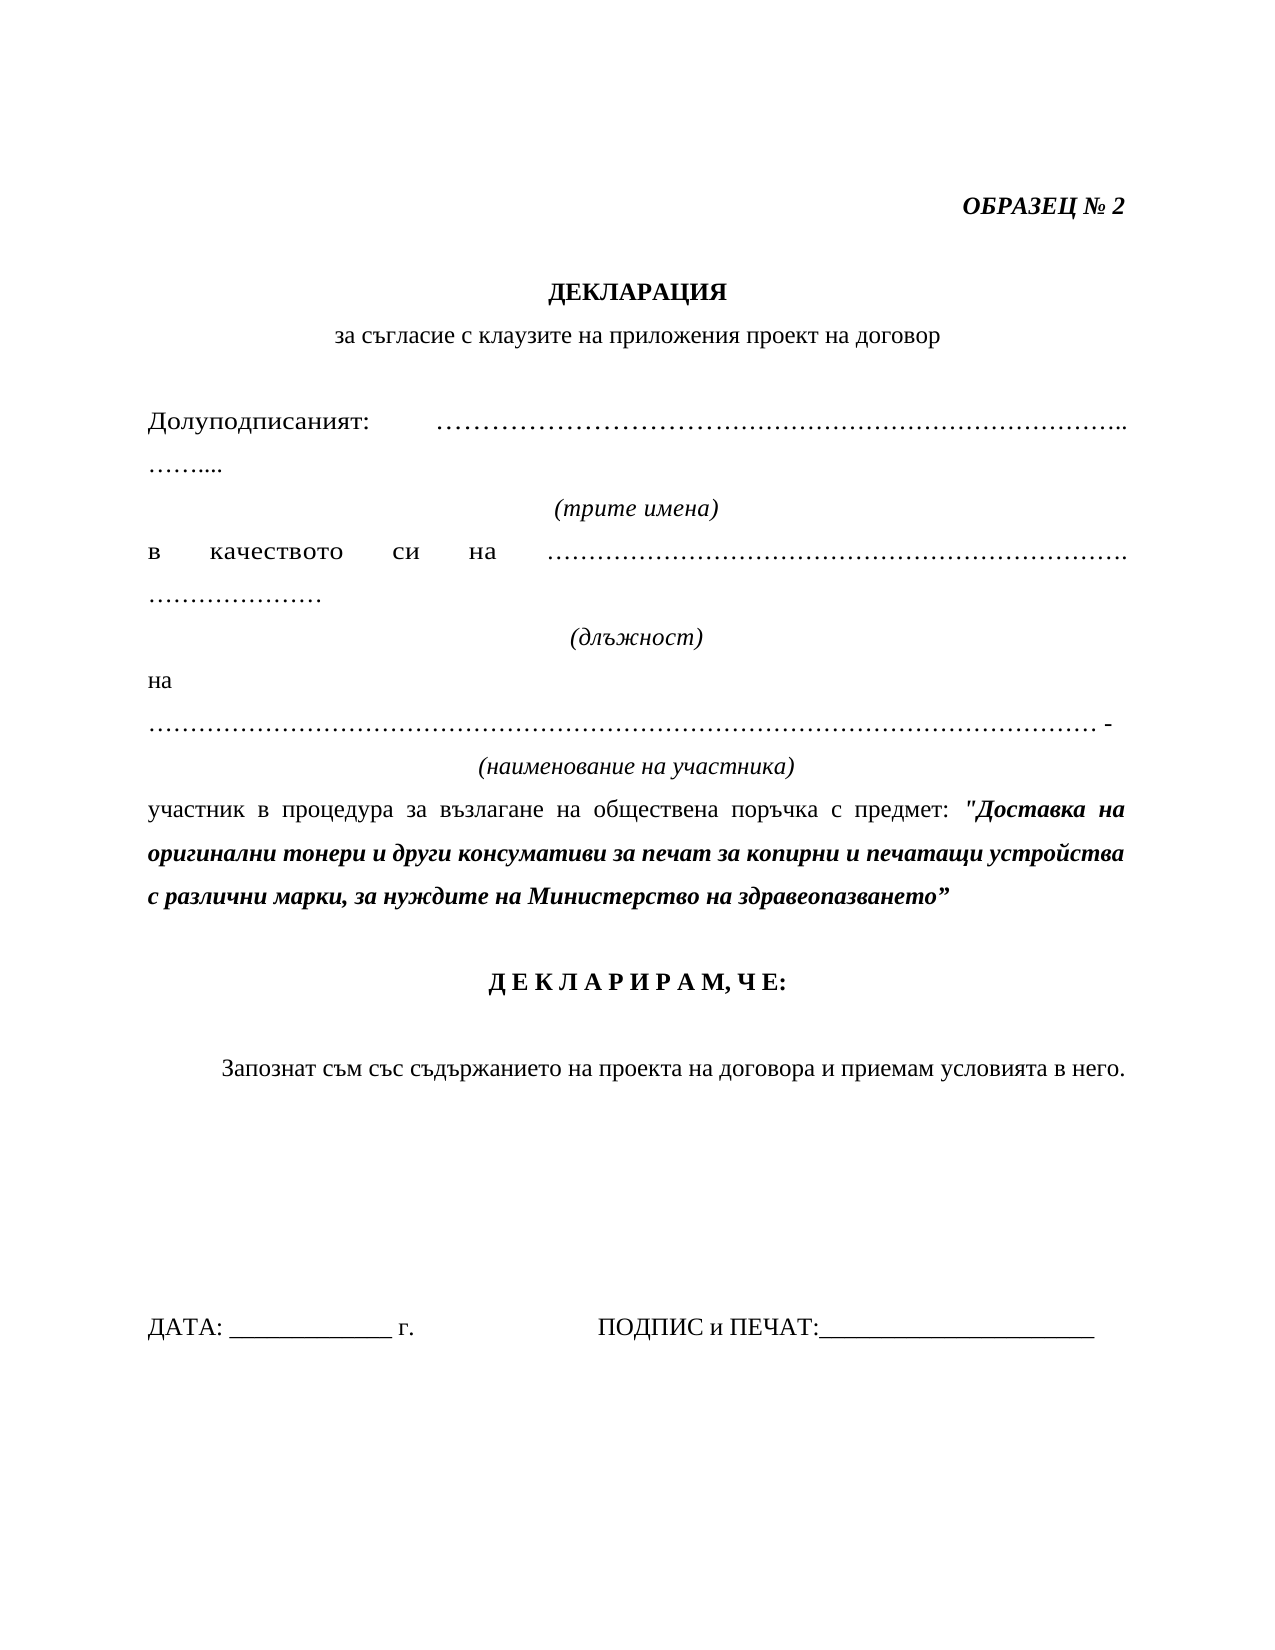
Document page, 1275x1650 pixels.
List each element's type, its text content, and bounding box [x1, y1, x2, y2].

text в качеството си на …………………………………………………………….………………… [148, 536, 1127, 608]
text Долуподписаният: ……………………………………………………………………..…….... [148, 406, 1127, 478]
text на …………………………………………………………………………………………………… - [148, 665, 1127, 737]
text ОБРАЗЕЦ № 2 [177, 191, 1127, 219]
text (наименование на участника) [148, 751, 1127, 780]
text ДЕКЛАРАЦИЯ [148, 277, 1127, 306]
text за съгласие с клаузите на приложения проект на договор [148, 320, 1127, 349]
text Д Е К Л А Р И Р А М, Ч Е: [148, 967, 1127, 996]
text ДАТА: _____________ г. ПОДПИС и ПЕЧАТ:______________________ [148, 1312, 1146, 1341]
text (трите имена) [148, 493, 1127, 521]
text (длъжност) [148, 622, 1127, 651]
text участник в процедура за възлагане на обществена поръчка с предмет: "Доставка на оригинални тонери и други консумативи за печат за копирни и печатащи устройства с различни марки, за нуждите на Министерство на здравеопазването” [148, 794, 1127, 909]
text Запознат съм със съдържанието на проекта на договора и приемам условията в него. [148, 1053, 1127, 1082]
